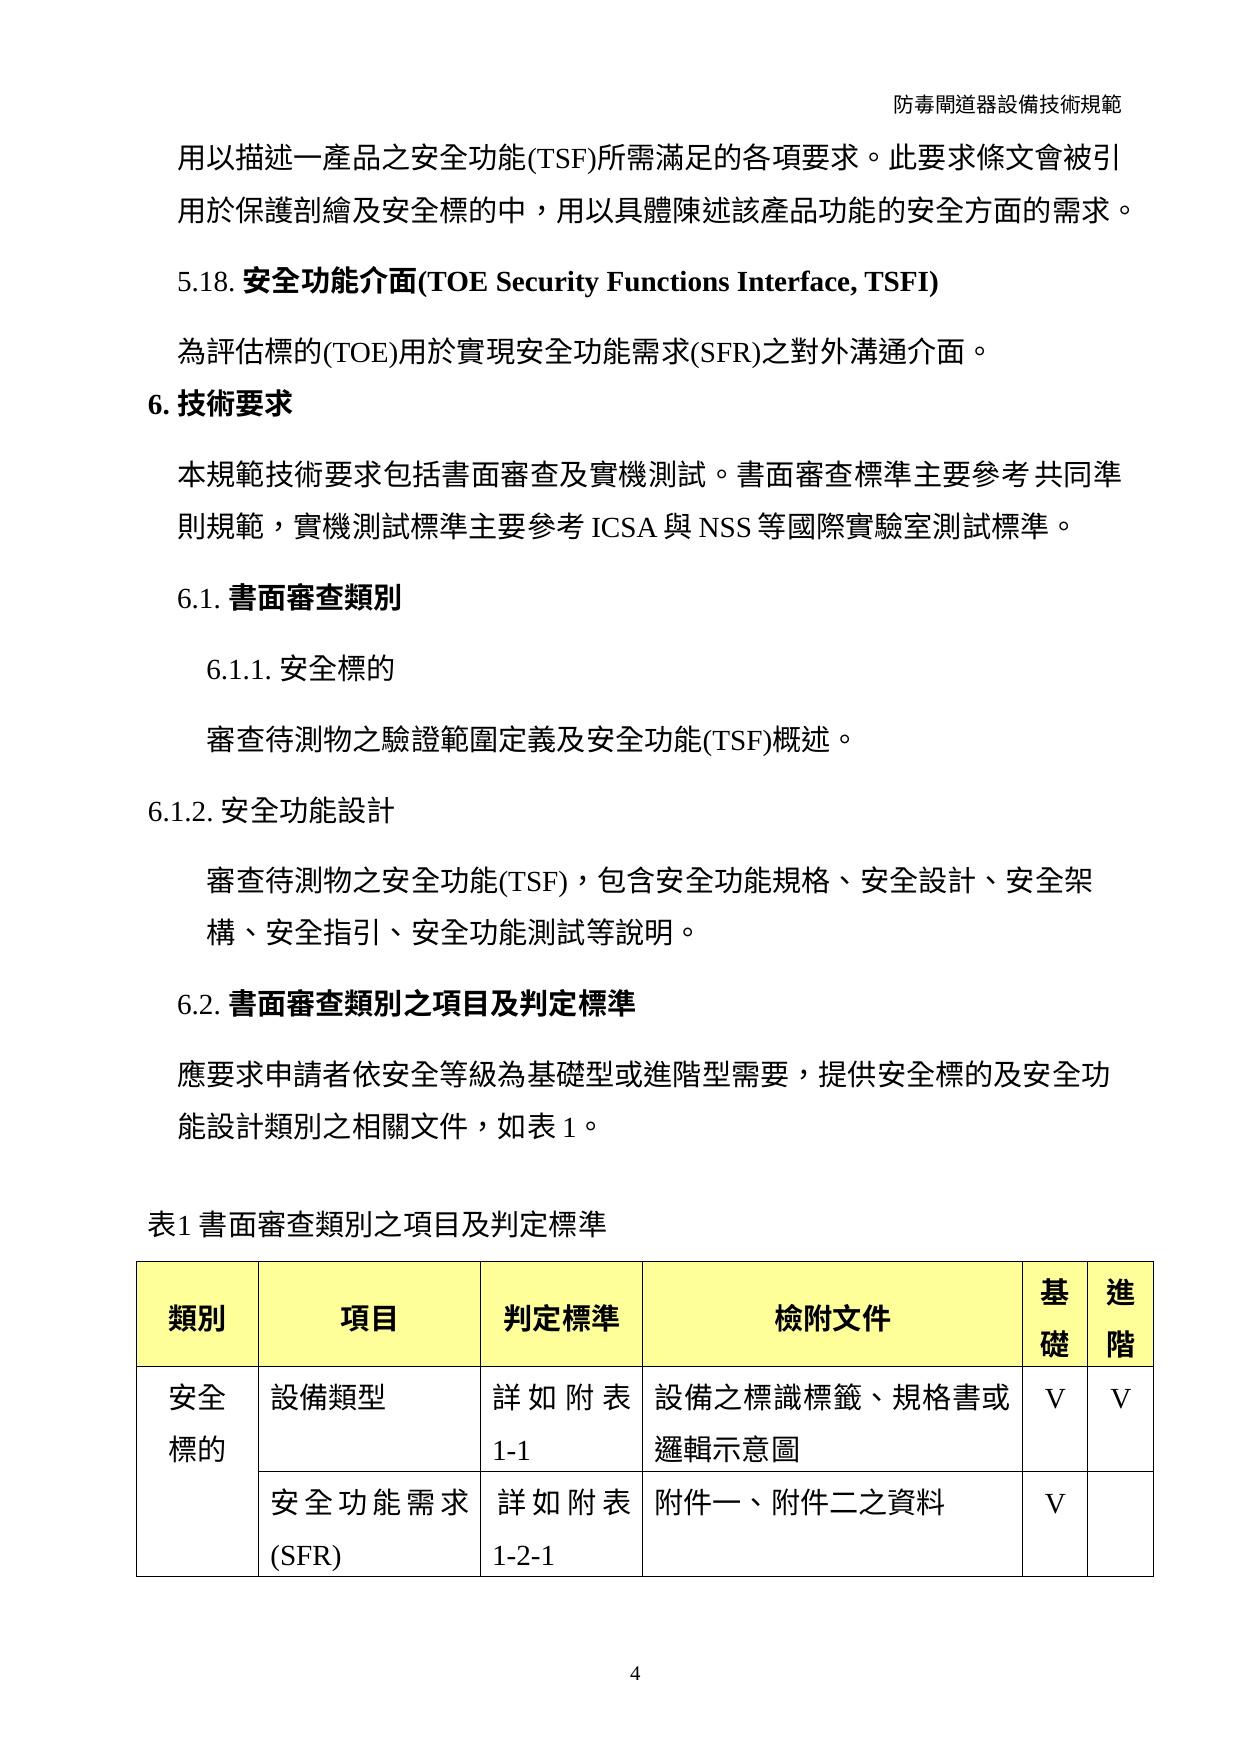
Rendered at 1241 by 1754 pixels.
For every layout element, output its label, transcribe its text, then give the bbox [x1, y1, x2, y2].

table_cell [1088, 1472, 1153, 1576]
table_cell 安全 標的 [137, 1367, 258, 1576]
table_cell 設備之標識標籤、規格書或邏輯示意圖 [643, 1367, 1022, 1471]
table_cell 設備類型 [259, 1367, 480, 1471]
subtitle 書面審查類別 [177, 567, 1122, 619]
table_header 類別 [137, 1262, 258, 1366]
table_cell V [1023, 1472, 1087, 1576]
table_header 基礎 [1023, 1262, 1087, 1366]
table_cell V [1088, 1367, 1153, 1471]
table_cell V [1023, 1367, 1087, 1471]
text 審查待測物之安全功能(TSF)，包含安全功能規格、安全設計、安全架構、安全指引、安全功能測試等說明。 [207, 850, 1122, 954]
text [177, 127, 1122, 231]
table_header 進階 [1088, 1262, 1153, 1366]
subtitle 安全功能設計 [148, 779, 1122, 831]
subtitle 技術要求 [148, 373, 1122, 425]
table_header 檢附文件 [643, 1262, 1022, 1366]
table_header 項目 [259, 1262, 480, 1366]
table_cell 安全功能需求(SFR) [259, 1472, 480, 1576]
text 應要求申請者依安全等級為基礎型或進階型需要，提供安全標的及安全功能設計類別之相關文件，如表1。 [177, 1044, 1122, 1148]
subtitle 安全標的 [206, 638, 1122, 690]
text 為評估標的(TOE)用於實現安全功能需求(SFR)之對外溝通介面。 [177, 321, 1122, 373]
subtitle 安全功能介面(TOE Security Functions Interface, TSFI) [177, 250, 1122, 302]
table_header 判定標準 [481, 1262, 642, 1366]
text 審查待測物之驗證範圍定義及安全功能(TSF)概述。 [177, 708, 1122, 761]
table_cell 詳如附表1-2-1 [481, 1472, 642, 1576]
subtitle 書面審查類別之項目及判定標準 [177, 973, 1122, 1025]
text 書面審查類別之項目及判定標準 [148, 1186, 1122, 1261]
text 本規範技術要求包括書面審查及實機測試。書面審查標準主要參考共同準則規範，實機測試標準主要參考ICSA與NSS等國際實驗室測試標準。 [177, 444, 1122, 548]
